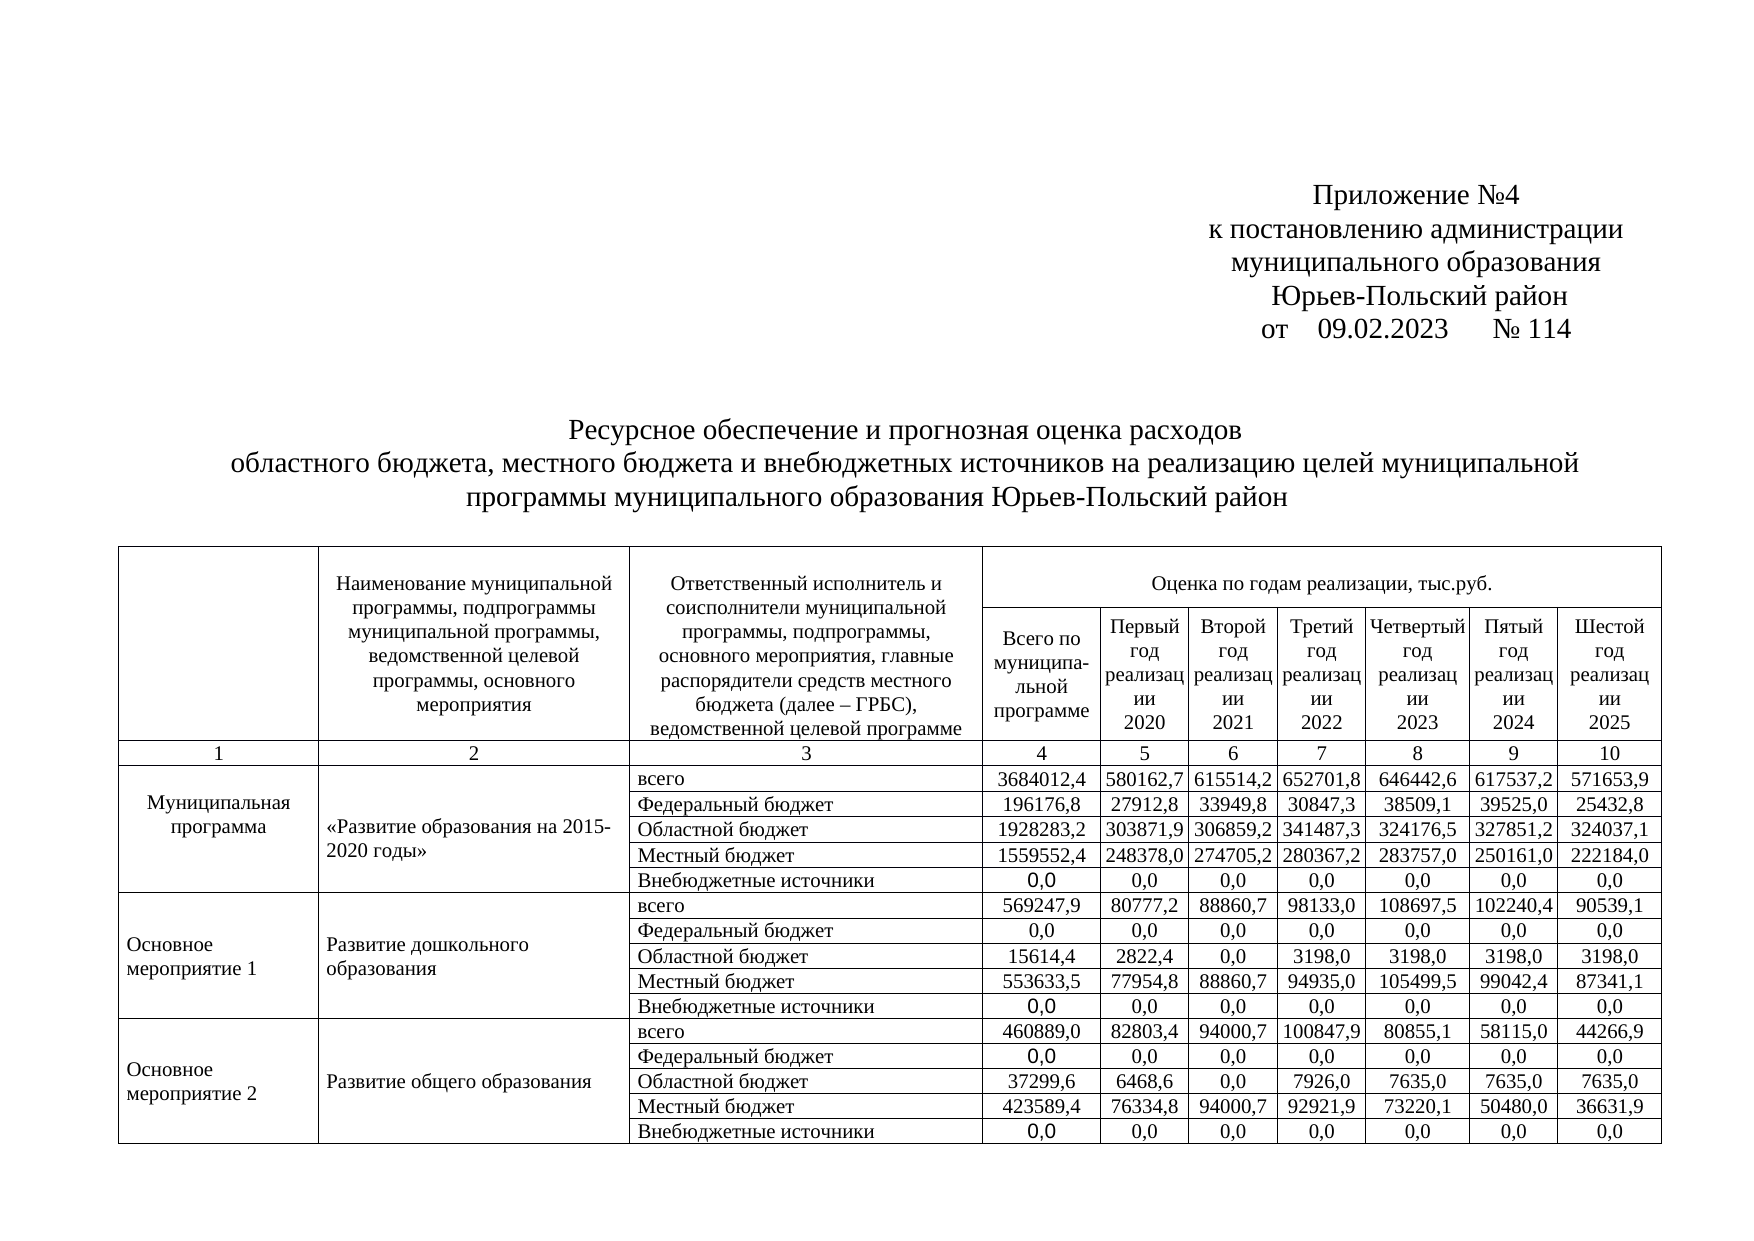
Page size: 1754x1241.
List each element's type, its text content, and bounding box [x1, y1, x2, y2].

table_cell 0,0 [1278, 1119, 1365, 1143]
table_cell 580162,7 [1101, 766, 1188, 791]
text Приложение №4 [118, 177, 1636, 211]
table_cell 0,0 [1101, 1119, 1188, 1143]
table_cell 5 [1101, 741, 1188, 765]
table_cell 0,0 [983, 1119, 1100, 1143]
table_cell 0,0 [1189, 944, 1277, 968]
table_cell 0,0 [1278, 868, 1365, 892]
text Юрьев-Польский район [118, 278, 1636, 311]
table_cell 0,0 [1558, 919, 1661, 942]
table_cell 0,0 [1101, 994, 1188, 1018]
table_cell 0,0 [1558, 1119, 1661, 1143]
table_cell 460889,0 [983, 1019, 1100, 1043]
table_cell 0,0 [983, 919, 1100, 942]
table_cell 0,0 [1189, 868, 1277, 892]
table_cell Федеральный бюджет [630, 792, 982, 816]
table_cell 553633,5 [983, 969, 1100, 993]
table_cell 324176,5 [1366, 817, 1469, 842]
table_cell 615514,2 [1189, 766, 1277, 791]
table_cell Областной бюджет [630, 1069, 982, 1093]
table_cell 571653,9 [1558, 766, 1661, 791]
table_cell 87341,1 [1558, 969, 1661, 993]
table_cell 25432,8 [1558, 792, 1661, 816]
table_cell 0,0 [1470, 919, 1557, 942]
table_cell 38509,1 [1366, 792, 1469, 816]
table_cell 0,0 [1558, 868, 1661, 892]
table_cell 36631,9 [1558, 1094, 1661, 1118]
table_cell 33949,8 [1189, 792, 1277, 816]
table_cell Первый год реализации 2020 [1101, 608, 1188, 740]
table_cell 4 [983, 741, 1100, 765]
table_cell 2822,4 [1101, 944, 1188, 968]
table_cell 423589,4 [983, 1094, 1100, 1118]
table_cell Основное мероприятие 2 [119, 1019, 318, 1143]
table_cell 99042,4 [1470, 969, 1557, 993]
table_cell 88860,7 [1189, 969, 1277, 993]
table_cell 98133,0 [1278, 893, 1365, 917]
text Ресурсное обеспечение и прогнозная оценка расходов [118, 412, 1636, 446]
table_header Ответственный исполнитель и соисполнители муниципальной программы, подпрограммы, основного мероприятия, главные распорядители средств местного бюджета (далее – ГРБС), ведомственной целевой программе [630, 547, 982, 740]
table_cell 569247,9 [983, 893, 1100, 917]
table_cell «Развитие образования на 2015-2020 годы» [319, 766, 629, 892]
table_cell 44266,9 [1558, 1019, 1661, 1043]
table_cell 248378,0 [1101, 843, 1188, 867]
table_cell 0,0 [1558, 994, 1661, 1018]
table_cell 646442,6 [1366, 766, 1469, 791]
table_cell 105499,5 [1366, 969, 1469, 993]
table_header [119, 547, 318, 740]
table_cell 0,0 [1470, 868, 1557, 892]
table_cell Пятый год реализации 2024 [1470, 608, 1557, 740]
table_cell 1559552,4 [983, 843, 1100, 867]
table_cell 652701,8 [1278, 766, 1365, 791]
text областного бюджета, местного бюджета и внебюджетных источников на реализацию целей муниципальной программы муниципального образования Юрьев-Польский район [118, 446, 1636, 513]
table_cell 37299,6 [983, 1069, 1100, 1093]
table_cell 3684012,4 [983, 766, 1100, 791]
table_cell всего [630, 893, 982, 917]
table_cell 3198,0 [1366, 944, 1469, 968]
table_cell Областной бюджет [630, 944, 982, 968]
table_cell Внебюджетные источники [630, 868, 982, 892]
table_cell 7635,0 [1558, 1069, 1661, 1093]
table_cell Внебюджетные источники [630, 1119, 982, 1143]
table_cell Всего по муниципа-льной программе [983, 608, 1100, 740]
table_cell Развитие общего образования [319, 1019, 629, 1143]
table_cell 303871,9 [1101, 817, 1188, 842]
table_cell Внебюджетные источники [630, 994, 982, 1018]
table_cell 80777,2 [1101, 893, 1188, 917]
table_cell 94935,0 [1278, 969, 1365, 993]
table_cell 7635,0 [1366, 1069, 1469, 1093]
table_cell 324037,1 [1558, 817, 1661, 842]
table_cell 3198,0 [1470, 944, 1557, 968]
table_cell 306859,2 [1189, 817, 1277, 842]
table_cell 82803,4 [1101, 1019, 1188, 1043]
table_cell 0,0 [983, 1044, 1100, 1068]
table_cell 0,0 [1189, 994, 1277, 1018]
table_cell 0,0 [1366, 1119, 1469, 1143]
table_cell 30847,3 [1278, 792, 1365, 816]
table_cell 0,0 [1366, 919, 1469, 942]
table_cell 8 [1366, 741, 1469, 765]
table_cell 39525,0 [1470, 792, 1557, 816]
table_cell 73220,1 [1366, 1094, 1469, 1118]
table_cell 100847,9 [1278, 1019, 1365, 1043]
table_cell 0,0 [1366, 1044, 1469, 1068]
table_cell 280367,2 [1278, 843, 1365, 867]
table_cell 0,0 [1189, 1044, 1277, 1068]
table_cell Местный бюджет [630, 843, 982, 867]
table_cell 58115,0 [1470, 1019, 1557, 1043]
table_cell Федеральный бюджет [630, 1044, 982, 1068]
table_cell 7 [1278, 741, 1365, 765]
text муниципального образования [118, 244, 1636, 278]
table_cell Областной бюджет [630, 817, 982, 842]
table_cell Четвертый год реализац ии 2023 [1366, 608, 1469, 740]
table_cell 341487,3 [1278, 817, 1365, 842]
table_header Наименование муниципальной программы, подпрограммы муниципальной программы, ведомственной целевой программы, основного мероприятия [319, 547, 629, 740]
table_cell 283757,0 [1366, 843, 1469, 867]
table_cell Третий год реализации 2022 [1278, 608, 1365, 740]
table_cell 6 [1189, 741, 1277, 765]
table_cell Федеральный бюджет [630, 919, 982, 942]
table_cell 6468,6 [1101, 1069, 1188, 1093]
table_cell Местный бюджет [630, 969, 982, 993]
table_cell 0,0 [1189, 1069, 1277, 1093]
table_cell 2 [319, 741, 629, 765]
table_cell Местный бюджет [630, 1094, 982, 1118]
table_cell всего [630, 1019, 982, 1043]
table_cell Шестой год реализации 2025 [1558, 608, 1661, 740]
table_cell 0,0 [983, 868, 1100, 892]
table_cell 327851,2 [1470, 817, 1557, 842]
table_cell 10 [1558, 741, 1661, 765]
table_cell 222184,0 [1558, 843, 1661, 867]
table_header Оценка по годам реализации, тыс.руб. [983, 547, 1661, 607]
text к постановлению администрации [118, 211, 1636, 244]
table_cell 3198,0 [1278, 944, 1365, 968]
table_cell 196176,8 [983, 792, 1100, 816]
table_cell 92921,9 [1278, 1094, 1365, 1118]
table_cell 7635,0 [1470, 1069, 1557, 1093]
table_cell 80855,1 [1366, 1019, 1469, 1043]
table_cell 0,0 [1558, 1044, 1661, 1068]
table_cell 50480,0 [1470, 1094, 1557, 1118]
table_cell 88860,7 [1189, 893, 1277, 917]
table_cell 0,0 [1101, 919, 1188, 942]
table_cell 0,0 [1470, 1119, 1557, 1143]
table_cell 15614,4 [983, 944, 1100, 968]
table_cell 0,0 [1189, 919, 1277, 942]
table_cell 9 [1470, 741, 1557, 765]
table_cell 1928283,2 [983, 817, 1100, 842]
table_cell 0,0 [983, 994, 1100, 1018]
table_cell 77954,8 [1101, 969, 1188, 993]
table_cell 0,0 [1366, 994, 1469, 1018]
table_cell 0,0 [1278, 1044, 1365, 1068]
table_cell Развитие дошкольного образования [319, 893, 629, 1018]
table_cell 90539,1 [1558, 893, 1661, 917]
table_cell 1 [119, 741, 318, 765]
table_cell 27912,8 [1101, 792, 1188, 816]
table_cell 250161,0 [1470, 843, 1557, 867]
table_cell 274705,2 [1189, 843, 1277, 867]
table_cell 7926,0 [1278, 1069, 1365, 1093]
table_cell 94000,7 [1189, 1094, 1277, 1118]
table_cell 0,0 [1470, 1044, 1557, 1068]
table_cell 0,0 [1470, 994, 1557, 1018]
table_cell Основное мероприятие 1 [119, 893, 318, 1018]
table_cell 617537,2 [1470, 766, 1557, 791]
table_cell 0,0 [1278, 919, 1365, 942]
table_cell Второй год реализации 2021 [1189, 608, 1277, 740]
table_cell 0,0 [1278, 994, 1365, 1018]
table_cell 76334,8 [1101, 1094, 1188, 1118]
table_cell 0,0 [1101, 1044, 1188, 1068]
text от 09.02.2023 № 114 [118, 311, 1636, 345]
table_cell Муниципальная программа [119, 766, 318, 892]
table_cell всего [630, 766, 982, 791]
table_cell 3 [630, 741, 982, 765]
table_cell 0,0 [1189, 1119, 1277, 1143]
table_cell 0,0 [1366, 868, 1469, 892]
table_cell 94000,7 [1189, 1019, 1277, 1043]
table_cell 102240,4 [1470, 893, 1557, 917]
table_cell 3198,0 [1558, 944, 1661, 968]
table_cell 0,0 [1101, 868, 1188, 892]
table_cell 108697,5 [1366, 893, 1469, 917]
